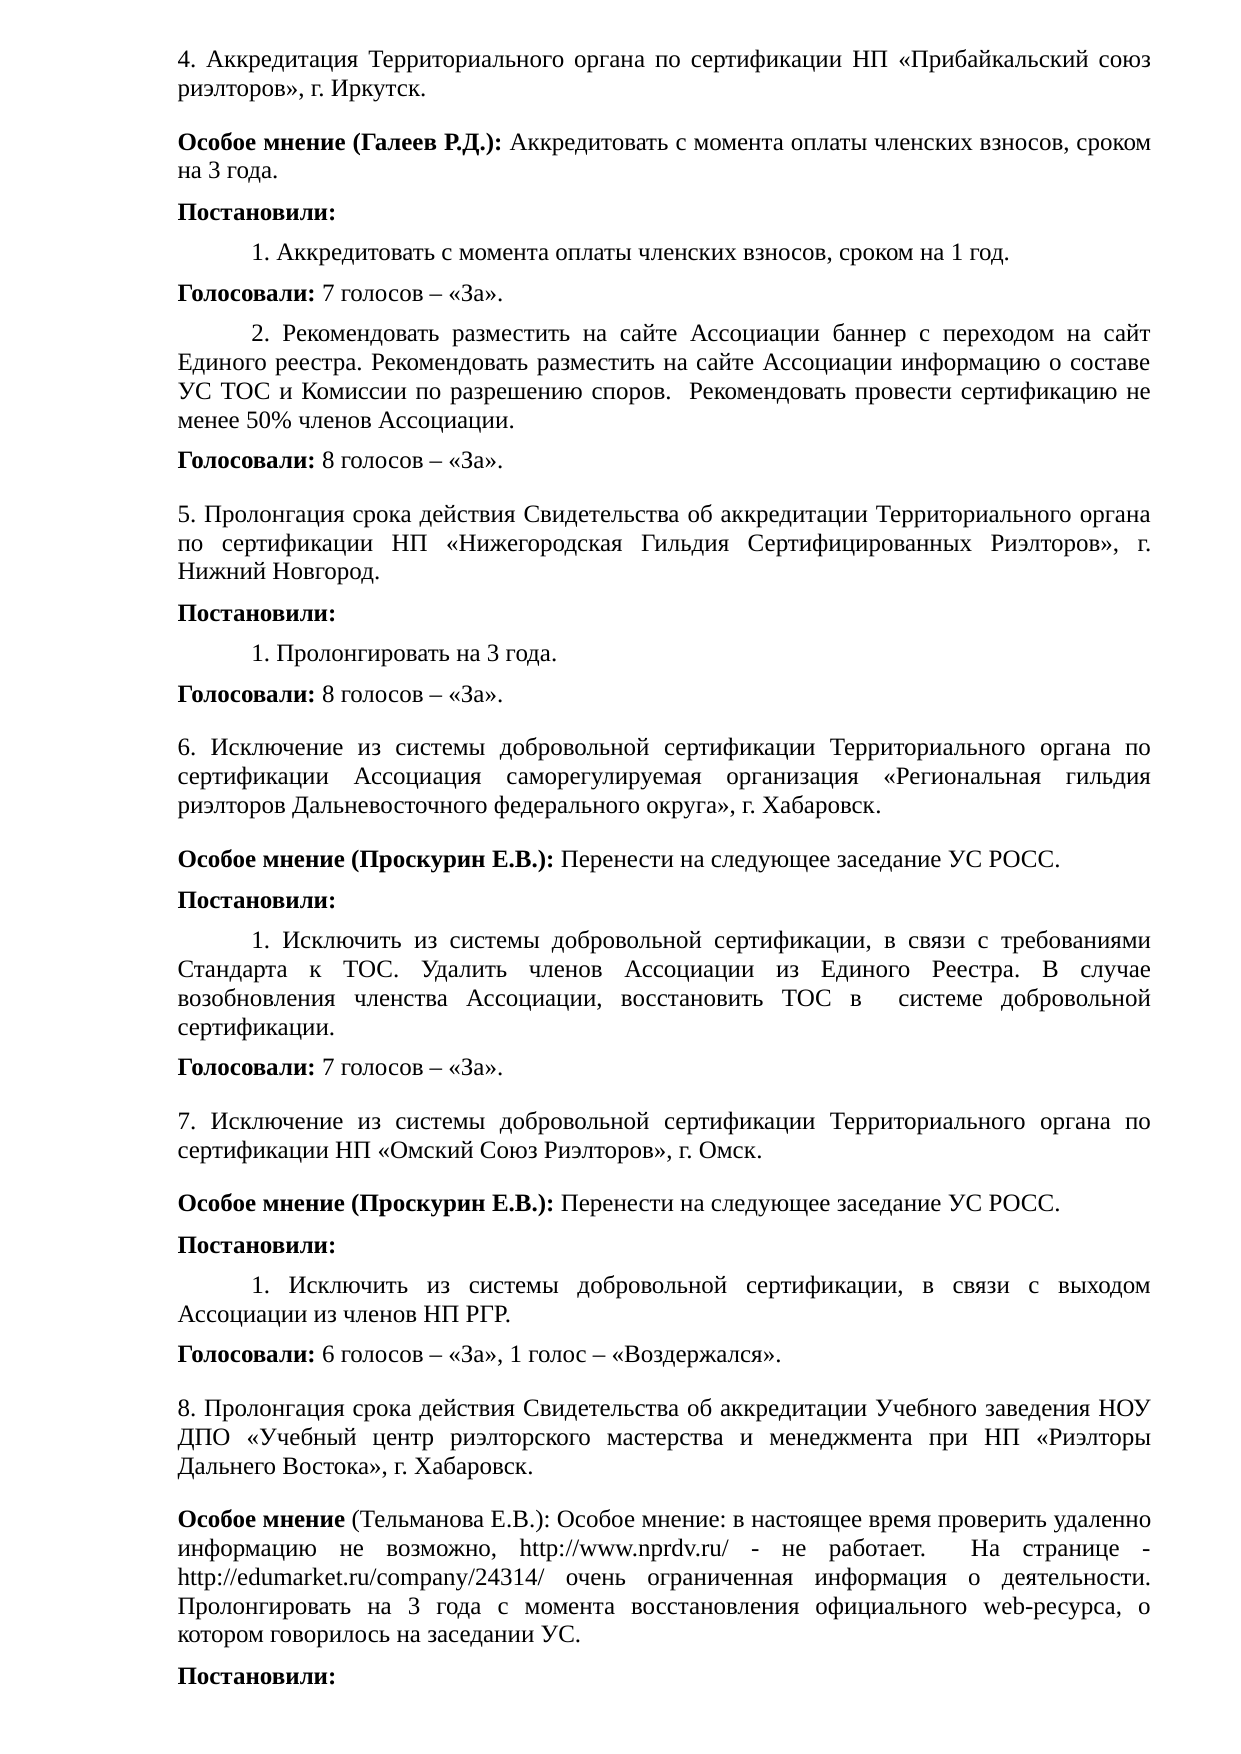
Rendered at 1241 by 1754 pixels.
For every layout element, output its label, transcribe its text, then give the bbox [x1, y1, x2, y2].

text Постановили: [177, 1661, 1152, 1689]
text Постановили: [177, 598, 1152, 626]
text 1. Пролонгировать на 3 года. [177, 638, 1152, 667]
text 7. Исключение из системы добровольной сертификации Территориального органа по сертификации НП «Омский Союз Риэлторов», г. Омск. [177, 1106, 1152, 1163]
text 4. Аккредитация Территориального органа по сертификации НП «Прибайкальский союз риэлторов», г. Иркутск. [177, 44, 1152, 102]
text 8. Пролонгация срока действия Свидетельства об аккредитации Учебного заведения НОУ ДПО «Учебный центр риэлторского мастерства и менеджмента при НП «Риэлторы Дальнего Востока», г. Хабаровск. [177, 1393, 1152, 1479]
text Постановили: [177, 1230, 1152, 1258]
text Особое мнение (Тельманова Е.В.): Особое мнение: в настоящее время проверить удаленно информацию не возможно, http://www.nprdv.ru/ - не работает. На странице - http://edumarket.ru/company/24314/ очень ограниченная информация о деятельности. Пролонгировать на 3 года с момента восстановления официального web-ресурса, о котором говорилось на заседании УС. [177, 1504, 1152, 1648]
text Голосовали: 8 голосов – «За». [177, 679, 1152, 707]
text 1. Исключить из системы добровольной сертификации, в связи с требованиями Стандарта к ТОС. Удалить членов Ассоциации из Единого Реестра. В случае возобновления членства Ассоциации, восстановить ТОС в системе добровольной сертификации. [177, 926, 1152, 1041]
text Голосовали: 7 голосов – «За». [177, 278, 1152, 307]
text Голосовали: 8 голосов – «За». [177, 445, 1152, 474]
text Особое мнение (Проскурин Е.В.): Перенести на следующее заседание УС РОСС. [177, 1188, 1152, 1217]
text Голосовали: 7 голосов – «За». [177, 1052, 1152, 1081]
text 6. Исключение из системы добровольной сертификации Территориального органа по сертификации Ассоциация саморегулируемая организация «Региональная гильдия риэлторов Дальневосточного федерального округа», г. Хабаровск. [177, 732, 1152, 819]
text 1. Исключить из системы добровольной сертификации, в связи с выходом Ассоциации из членов НП РГР. [177, 1270, 1152, 1328]
text 2. Рекомендовать разместить на сайте Ассоциации баннер с переходом на сайт Единого реестра. Рекомендовать разместить на сайте Ассоциации информацию о составе УС ТОС и Комиссии по разрешению споров. Рекомендовать провести сертификацию не менее 50% членов Ассоциации. [177, 318, 1152, 433]
text Особое мнение (Проскурин Е.В.): Перенести на следующее заседание УС РОСС. [177, 844, 1152, 872]
text Особое мнение (Галеев Р.Д.): Аккредитовать с момента оплаты членских взносов, сроком на 3 года. [177, 127, 1152, 184]
text 1. Аккредитовать с момента оплаты членских взносов, сроком на 1 год. [177, 237, 1152, 266]
text Голосовали: 6 голосов – «За», 1 голос – «Воздержался». [177, 1339, 1152, 1368]
text Постановили: [177, 197, 1152, 226]
text 5. Пролонгация срока действия Свидетельства об аккредитации Территориального органа по сертификации НП «Нижегородская Гильдия Сертифицированных Риэлторов», г. Нижний Новгород. [177, 499, 1152, 585]
text Постановили: [177, 885, 1152, 914]
